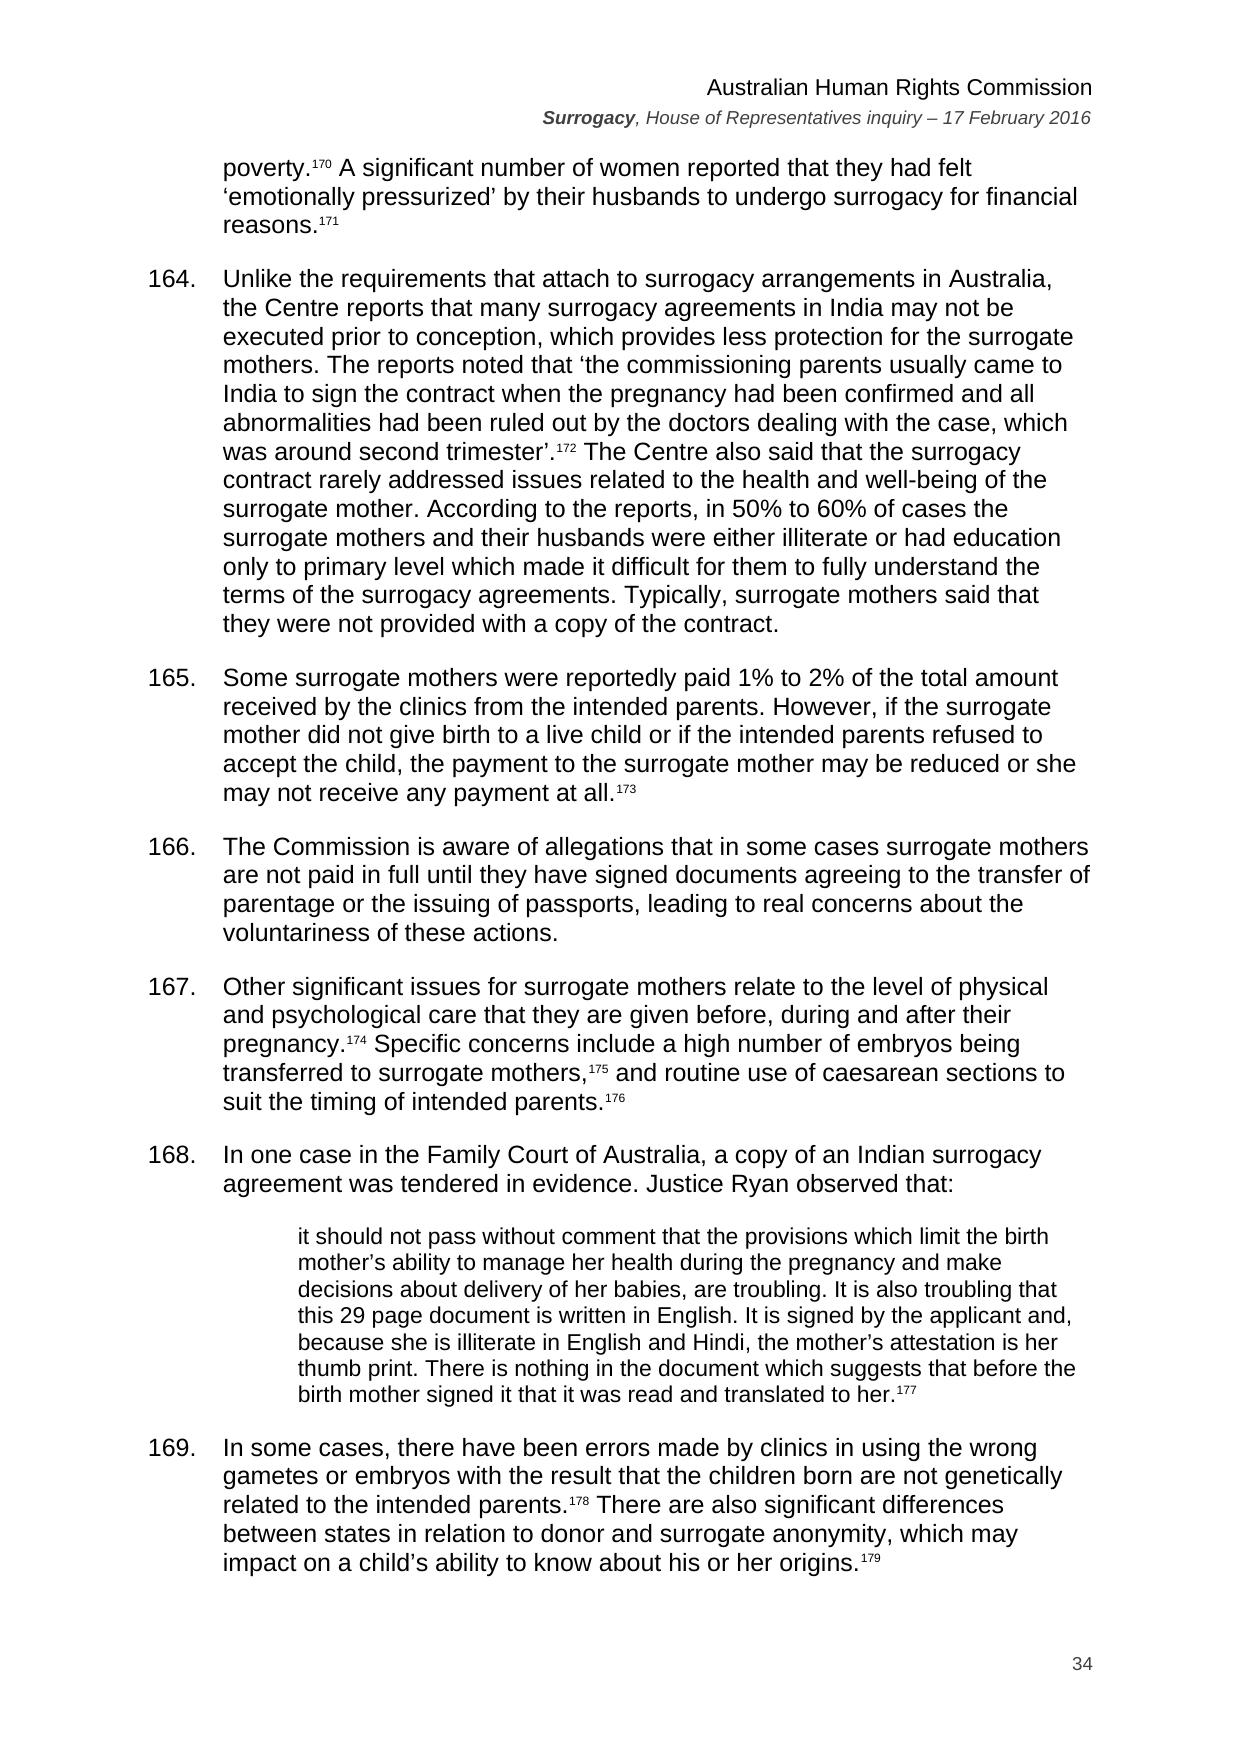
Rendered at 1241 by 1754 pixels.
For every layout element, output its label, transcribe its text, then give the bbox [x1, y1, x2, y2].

text In one case in the Family Court of Australia, a copy of an Indian surrogacy agreement was tendered in evidence. Justice Ryan observed that: [148, 1141, 1092, 1198]
text In some cases, there have been errors made by clinics in using the wrong gametes or embryos with the result that the children born are not genetically related to the intended parents. There are also significant differences between states in relation to donor and surrogate anonymity, which may impact on a child’s ability to know about his or her origins. [148, 1432, 1092, 1576]
text Unlike the requirements that attach to surrogacy arrangements in Australia, the Centre reports that many surrogacy agreements in India may not be executed prior to conception, which provides less protection for the surrogate mothers. The reports noted that ‘the commissioning parents usually came to India to sign the contract when the pregnancy had been confirmed and all abnormalities had been ruled out by the doctors dealing with the case, which was around second trimester’. The Centre also said that the surrogacy contract rarely addressed issues related to the health and well-being of the surrogate mother. According to the reports, in 50% to 60% of cases the surrogate mothers and their husbands were either illiterate or had education only to primary level which made it difficult for them to fully understand the terms of the surrogacy agreements. Typically, surrogate mothers said that they were not provided with a copy of the contract. [148, 264, 1092, 638]
list it should not pass without comment that the provisions which limit the birth mother’s ability to manage her health during the pregnancy and make decisions about delivery of her babies, are troubling. It is also troubling that this 29 page document is written in English. It is signed by the applicant and, because she is illiterate in English and Hindi, the mother’s attestation is her thumb print. There is nothing in the document which suggests that before the birth mother signed it that it was read and translated to her. [223, 1223, 1092, 1407]
text Other significant issues for surrogate mothers relate to the level of physical and psychological care that they are given before, during and after their pregnancy. Specific concerns include a high number of embryos being transferred to surrogate mothers, and routine use of caesarean sections to suit the timing of intended parents. [148, 972, 1092, 1116]
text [148, 153, 1092, 239]
text The Commission is aware of allegations that in some cases surrogate mothers are not paid in full until they have signed documents agreeing to the transfer of parentage or the issuing of passports, leading to real concerns about the voluntariness of these actions. [148, 832, 1092, 947]
text Some surrogate mothers were reportedly paid 1% to 2% of the total amount received by the clinics from the intended parents. However, if the surrogate mother did not give birth to a live child or if the intended parents refused to accept the child, the payment to the surrogate mother may be reduced or she may not receive any payment at all. [148, 663, 1092, 807]
